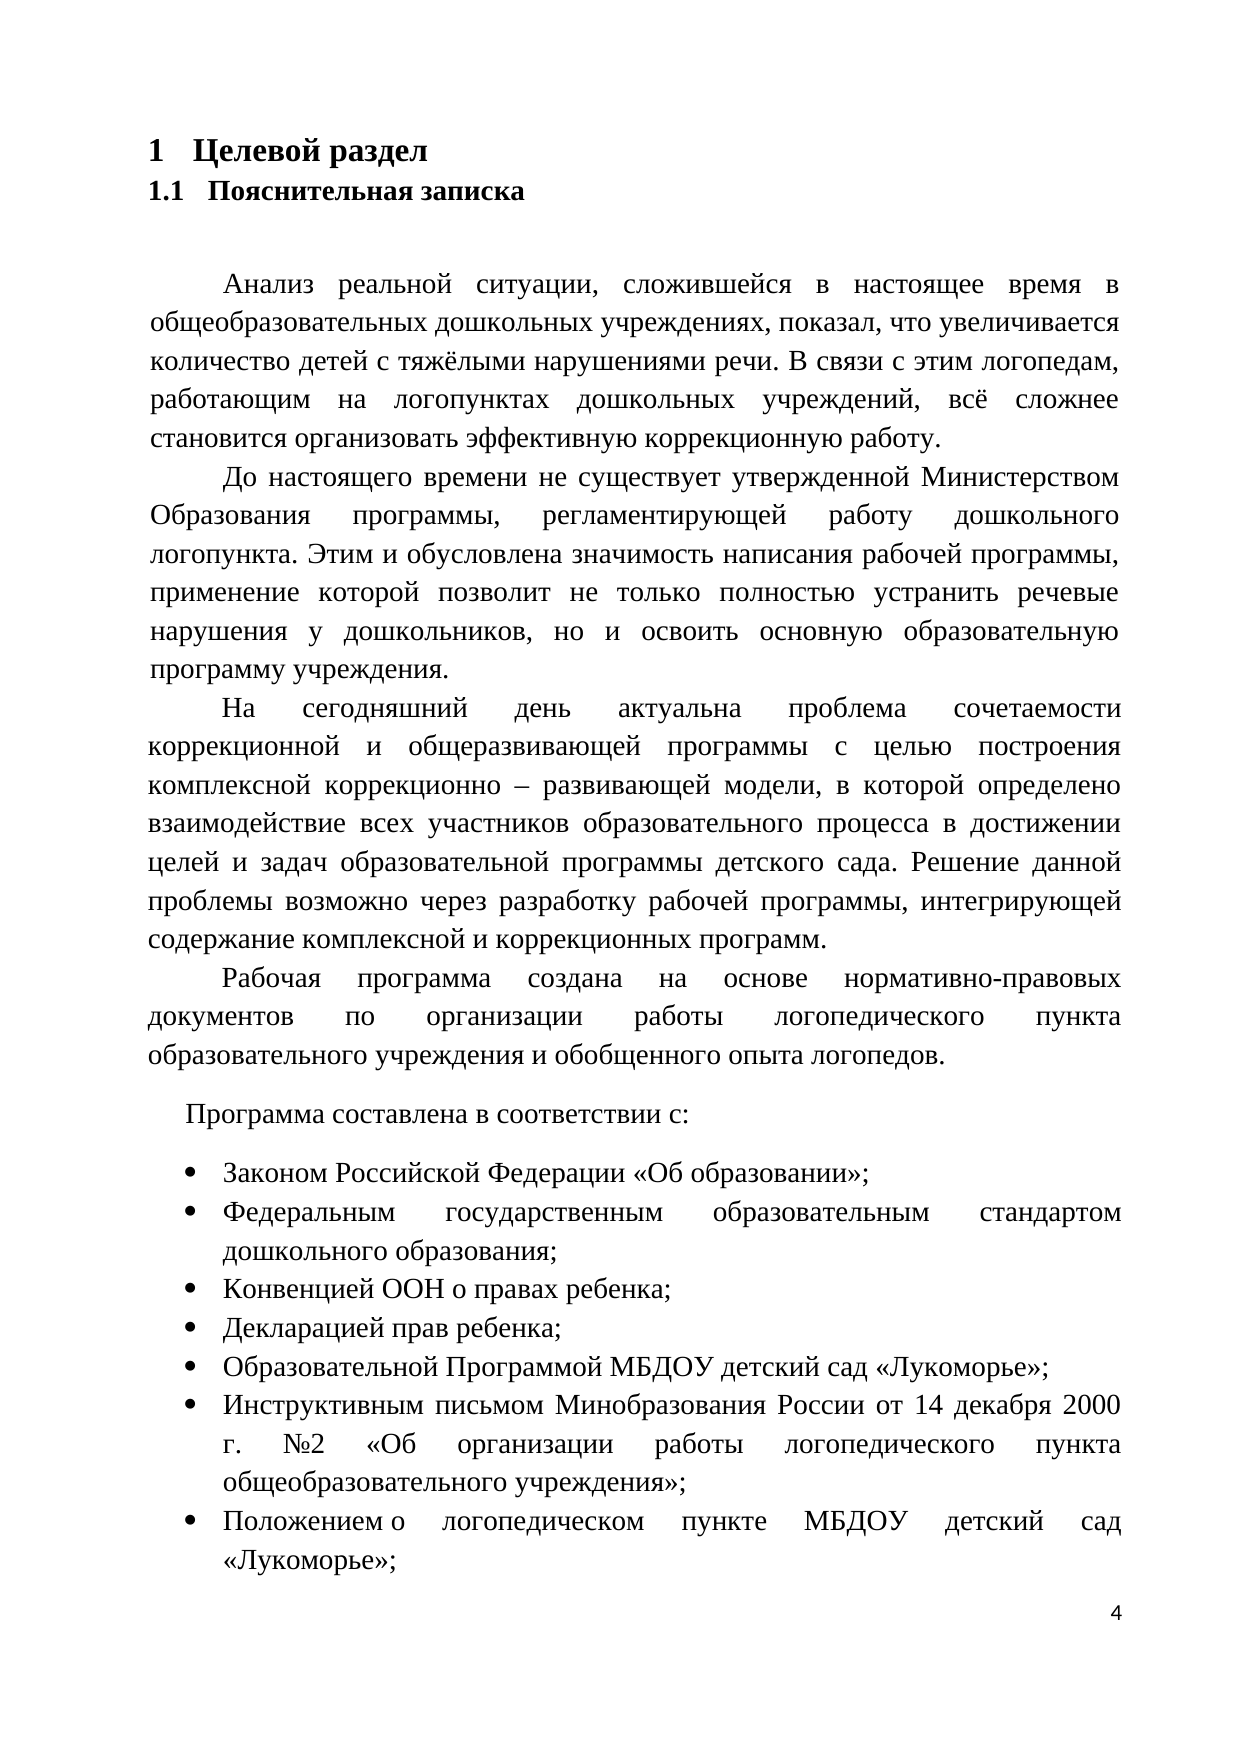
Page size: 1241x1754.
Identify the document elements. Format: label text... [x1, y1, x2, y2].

text Анализ реальной ситуации, сложившейся в настоящее время в общеобразовательных дошкольных учреждениях, показал, что увеличивается количество детей с тяжёлыми нарушениями речи. В связи с этим логопедам, работающим на логопунктах дошкольных учреждений, всё сложнее становится организовать эффективную коррекционную работу. [150, 266, 1120, 454]
list Конвенцией ООН о правах ребенка; [185, 1271, 1122, 1305]
list На сегодняшний день актуальна проблема сочетаемости коррекционной и общеразвивающей программы с целью построения комплексной коррекционно – развивающей модели, в которой определено взаимодействие всех участников образовательного процесса в достижении целей и задач образовательной программы детского сада. Решение данной проблемы возможно через разработку рабочей программы, интегрирующей содержание комплексной и коррекционных программ. [148, 690, 1122, 955]
text До настоящего времени не существует утвержденной Министерством Образования программы, регламентирующей работу дошкольного логопункта. Этим и обусловлена значимость написания рабочей программы, применение которой позволит не только полностью устранить речевые нарушения у дошкольников, но и освоить основную образовательную программу учреждения. [150, 459, 1120, 685]
subtitle Целевой раздел [148, 131, 1122, 169]
list Положением о логопедическом пункте МБДОУ детский сад «Лукоморье»; [185, 1503, 1122, 1575]
list Федеральным государственным образовательным стандартом дошкольного образования; [185, 1194, 1122, 1266]
list Образовательной Программой МБДОУ детский сад «Лукоморье»; [185, 1349, 1122, 1382]
list Декларацией прав ребенка; [185, 1310, 1122, 1344]
list Законом Российской Федерации «Об образовании»; [185, 1156, 1122, 1189]
list Инструктивным письмом Минобразования России от 14 декабря 2000 г. №2 «Об организации работы логопедического пункта общеобразовательного учреждения»; [185, 1387, 1122, 1498]
subtitle Пояснительная записка [148, 173, 1122, 207]
list Рабочая программа создана на основе нормативно-правовых документов по организации работы логопедического пункта образовательного учреждения и обобщенного опыта логопедов. [148, 960, 1122, 1070]
text Программа составлена в соответствии с: [148, 1096, 1122, 1130]
